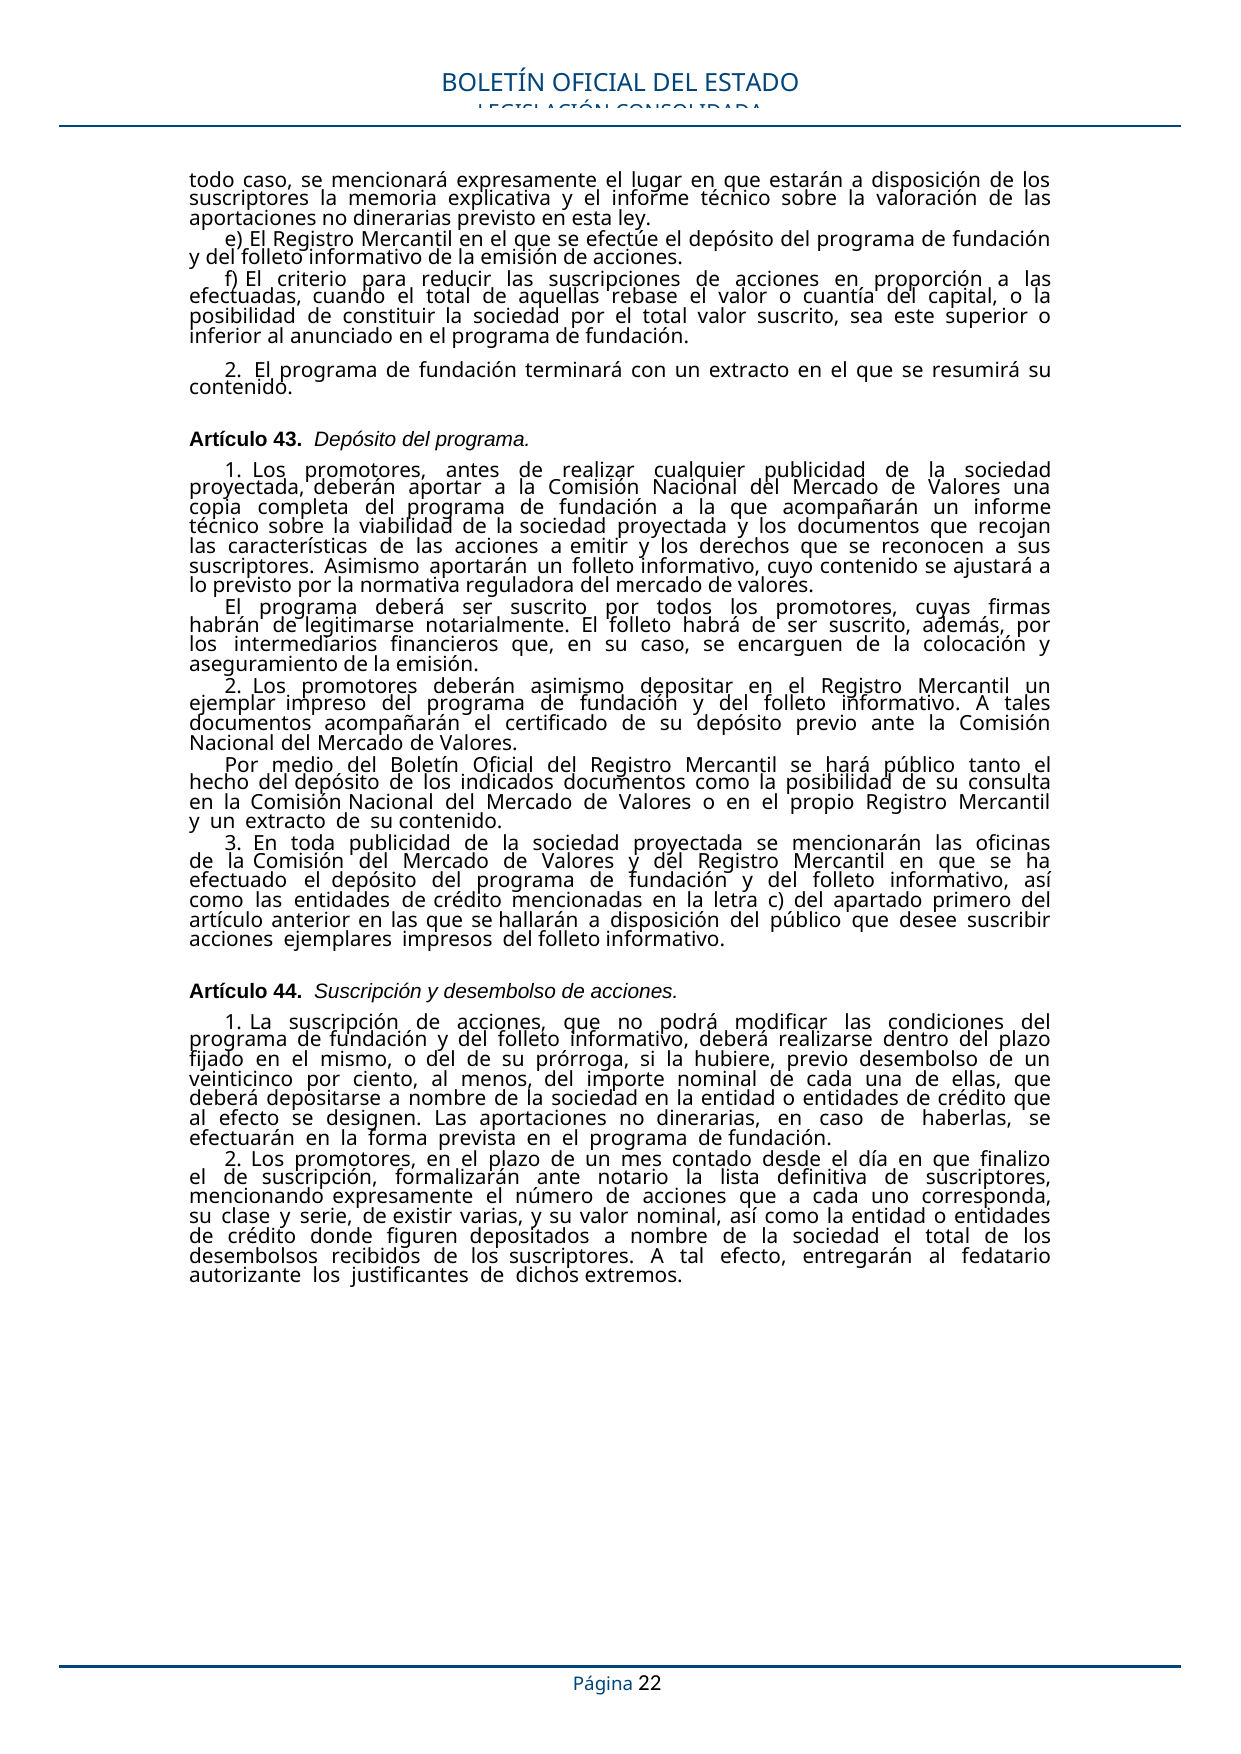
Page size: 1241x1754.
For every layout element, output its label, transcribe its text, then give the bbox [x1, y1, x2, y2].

list La suscripción de acciones, que no podrá modificar las condiciones del programa de fundación y del folleto informativo, deberá realizarse dentro del plazo fijado en el mismo, o del de su prórroga, si la hubiere, previo desembolso de un veinticinco por ciento, al menos, del importe nominal de cada una de ellas, que deberá depositarse a nombre de la sociedad en la entidad o entidades de crédito que al efecto se designen. Las aportaciones no dinerarias, en caso de haberlas, se efectuarán en la forma prevista en el programa de fundación. [189, 1013, 1051, 1151]
list Los promotores, antes de realizar cualquier publicidad de la sociedad proyectada, deberán aportar a la Comisión Nacional del Mercado de Valores una copia completa del programa de fundación a la que acompañarán un informe técnico sobre la viabilidad de la sociedad proyectada y los documentos que recojan las características de las acciones a emitir y los derechos que se reconocen a sus suscriptores. Asimismo aportarán un folleto informativo, cuyo contenido se ajustará a lo previsto por la normativa reguladora del mercado de valores. [189, 461, 1051, 599]
text Artículo 44. Suscripción y desembolso de acciones. [189, 979, 679, 1003]
list El criterio para reducir las suscripciones de acciones en proporción a las efectuadas, cuando el total de aquellas rebase el valor o cuantía del capital, o la posibilidad de constituir la sociedad por el total valor suscrito, sea este superior o inferior al anunciado en el programa de fundación. [189, 271, 1051, 349]
text Por medio del Boletín Oficial del Registro Mercantil se hará público tanto el hecho del depósito de los indicados documentos como la posibilidad de su consulta en la Comisión Nacional del Mercado de Valores o en el propio Registro Mercantil y un extracto de su contenido. [189, 756, 1051, 835]
text todo caso, se mencionará expresamente el lugar en que estarán a disposición de los suscriptores la memoria explicativa y el informe técnico sobre la valoración de las aportaciones no dinerarias previsto en esta ley. [189, 172, 1051, 231]
list El Registro Mercantil en el que se efectúe el depósito del programa de fundación y del folleto informativo de la emisión de acciones. [189, 231, 1051, 271]
text El programa deberá ser suscrito por todos los promotores, cuyas firmas habrán de legitimarse notarialmente. El folleto habrá de ser suscrito, además, por los intermediarios financieros que, en su caso, se encarguen de la colocación y aseguramiento de la emisión. [189, 599, 1051, 678]
list El programa de fundación terminará con un extracto en el que se resumirá su contenido. [189, 362, 1051, 401]
text Artículo 43. Depósito del programa. [189, 427, 531, 451]
list En toda publicidad de la sociedad proyectada se mencionarán las oficinas de la Comisión del Mercado de Valores y del Registro Mercantil en que se ha efectuado el depósito del programa de fundación y del folleto informativo, así como las entidades de crédito mencionadas en la letra c) del apartado primero del artículo anterior en las que se hallarán a disposición del público que desee suscribir acciones ejemplares impresos del folleto informativo. [189, 835, 1051, 953]
list Los promotores deberán asimismo depositar en el Registro Mercantil un ejemplar impreso del programa de fundación y del folleto informativo. A tales documentos acompañarán el certificado de su depósito previo ante la Comisión Nacional del Mercado de Valores. [189, 678, 1051, 756]
list Los promotores, en el plazo de un mes contado desde el día en que finalizo el de suscripción, formalizarán ante notario la lista definitiva de suscriptores, mencionando expresamente el número de acciones que a cada uno corresponda, su clase y serie, de existir varias, y su valor nominal, así como la entidad o entidades de crédito donde figuren depositados a nombre de la sociedad el total de los desembolsos recibidos de los suscriptores. A tal efecto, entregarán al fedatario autorizante los justificantes de dichos extremos. [189, 1151, 1051, 1289]
